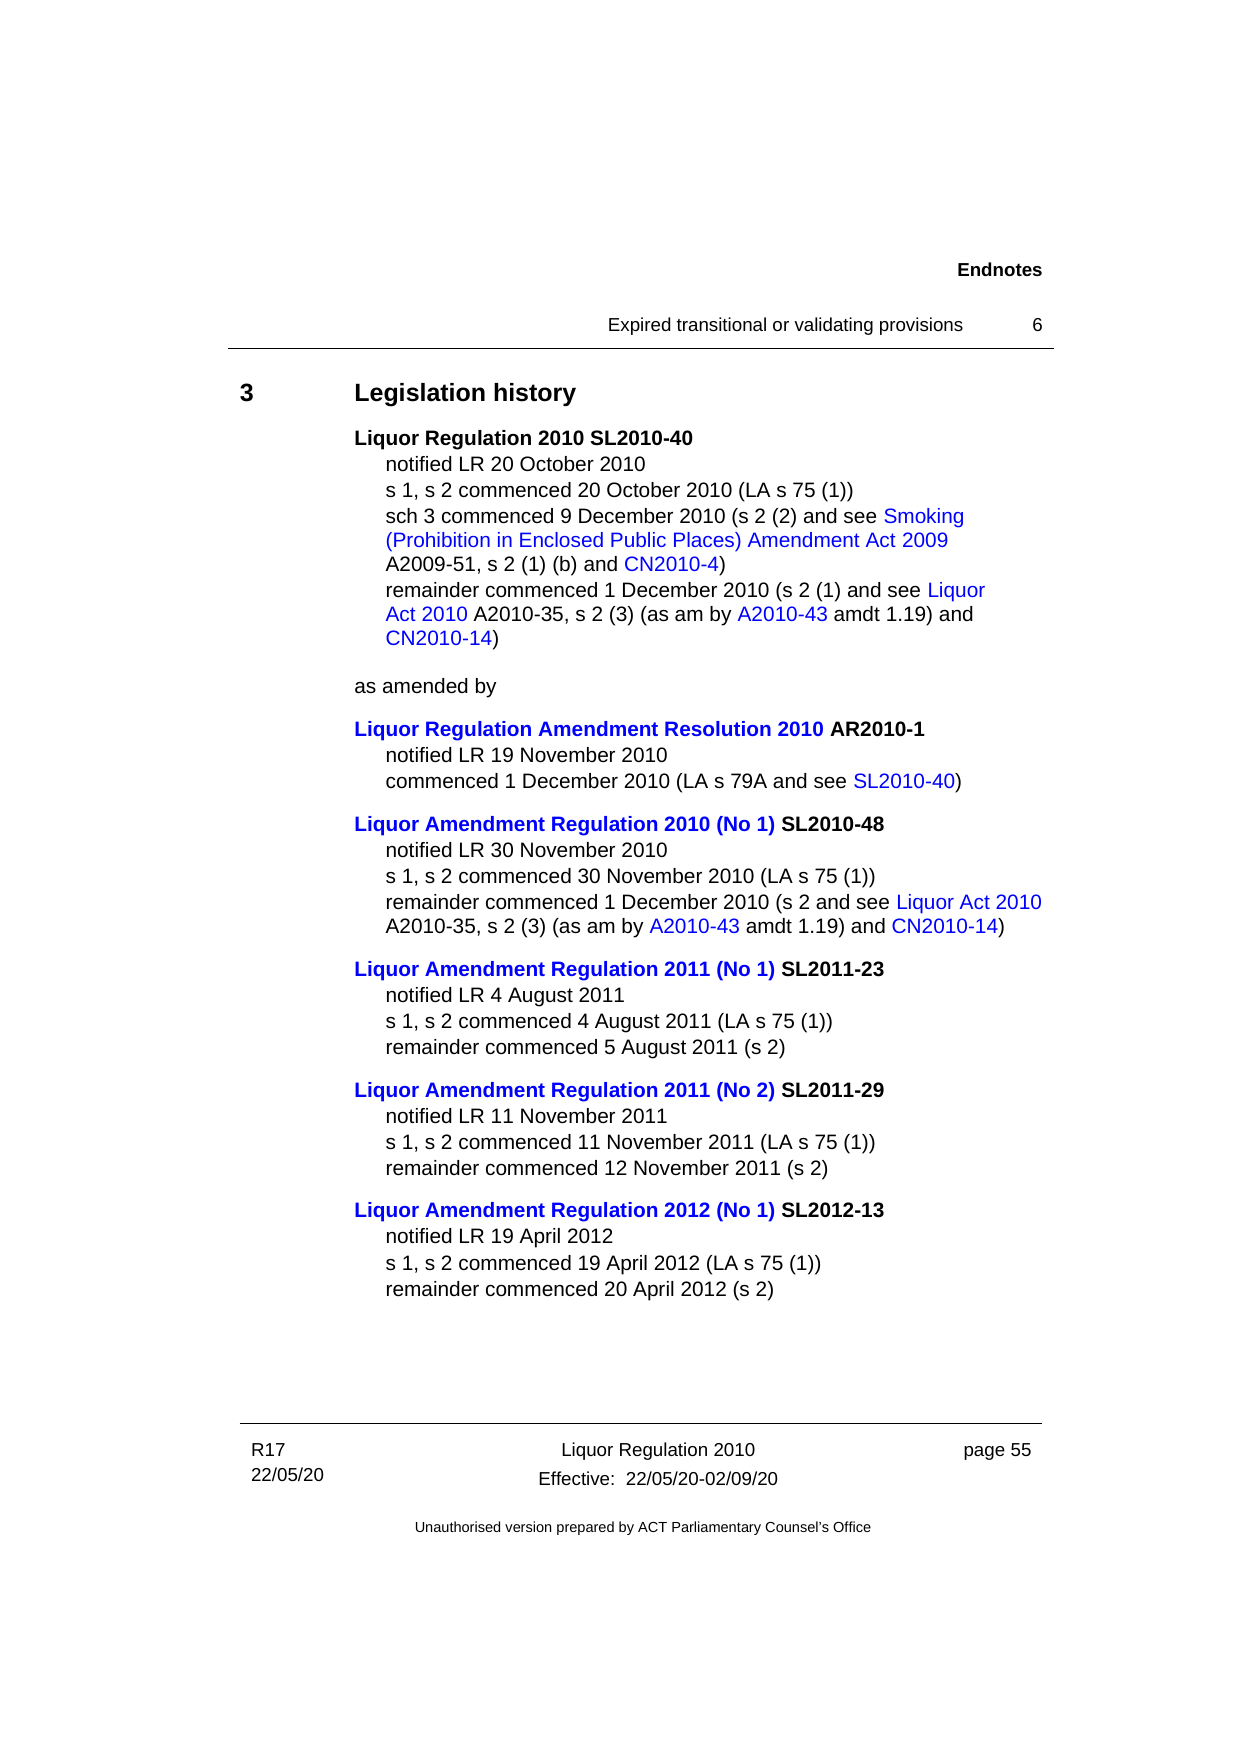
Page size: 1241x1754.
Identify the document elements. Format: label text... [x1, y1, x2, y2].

text s 1, s 2 commenced 4 August 2011 (LA s 75 (1)) [385, 1009, 1042, 1033]
text notified LR 4 August 2011 [385, 983, 1042, 1007]
text Liquor Amendment Regulation 2011 (No 2) SL2011-29 [354, 1077, 1042, 1101]
text Liquor Amendment Regulation 2011 (No 1) SL2011-23 [354, 957, 1042, 981]
text notified LR 11 November 2011 [385, 1103, 1042, 1127]
text notified LR 30 November 2010 [385, 838, 1042, 862]
text remainder commenced 1 December 2010 (s 2 and see Liquor Act 2010 A2010-35, s 2 (3) (as am by A2010-43 amdt 1.19) and CN2010-14) [385, 890, 1042, 938]
text Liquor Amendment Regulation 2012 (No 1) SL2012-13 [354, 1198, 1042, 1222]
text notified LR 20 October 2010 [385, 451, 1042, 475]
text 3 Legislation history [239, 378, 1042, 407]
text s 1, s 2 commenced 11 November 2011 (LA s 75 (1)) [385, 1129, 1042, 1153]
text remainder commenced 12 November 2011 (s 2) [385, 1156, 1042, 1179]
text remainder commenced 1 December 2010 (s 2 (1) and see Liquor Act 2010 A2010-35, s 2 (3) (as am by A2010-43 amdt 1.19) and CN2010-14) [385, 577, 1042, 649]
text Liquor Regulation 2010 SL2010-40 [354, 425, 1042, 449]
text remainder commenced 20 April 2012 (s 2) [385, 1276, 1042, 1300]
text Liquor Regulation Amendment Resolution 2010 AR2010-1 [354, 717, 1042, 741]
text s 1, s 2 commenced 19 April 2012 (LA s 75 (1)) [385, 1250, 1042, 1274]
text remainder commenced 5 August 2011 (s 2) [385, 1035, 1042, 1059]
text notified LR 19 November 2010 [385, 743, 1042, 767]
text s 1, s 2 commenced 30 November 2010 (LA s 75 (1)) [385, 864, 1042, 888]
text commenced 1 December 2010 (LA s 79A and see SL2010-40) [385, 769, 1042, 793]
text notified LR 19 April 2012 [385, 1224, 1042, 1248]
text as amended by [354, 674, 1042, 698]
text sch 3 commenced 9 December 2010 (s 2 (2) and see Smoking (Prohibition in Enclosed Public Places) Amendment Act 2009 A2009-51, s 2 (1) (b) and CN2010-4) [385, 503, 1042, 575]
text Liquor Amendment Regulation 2010 (No 1) SL2010-48 [354, 812, 1042, 836]
text s 1, s 2 commenced 20 October 2010 (LA s 75 (1)) [385, 477, 1042, 501]
